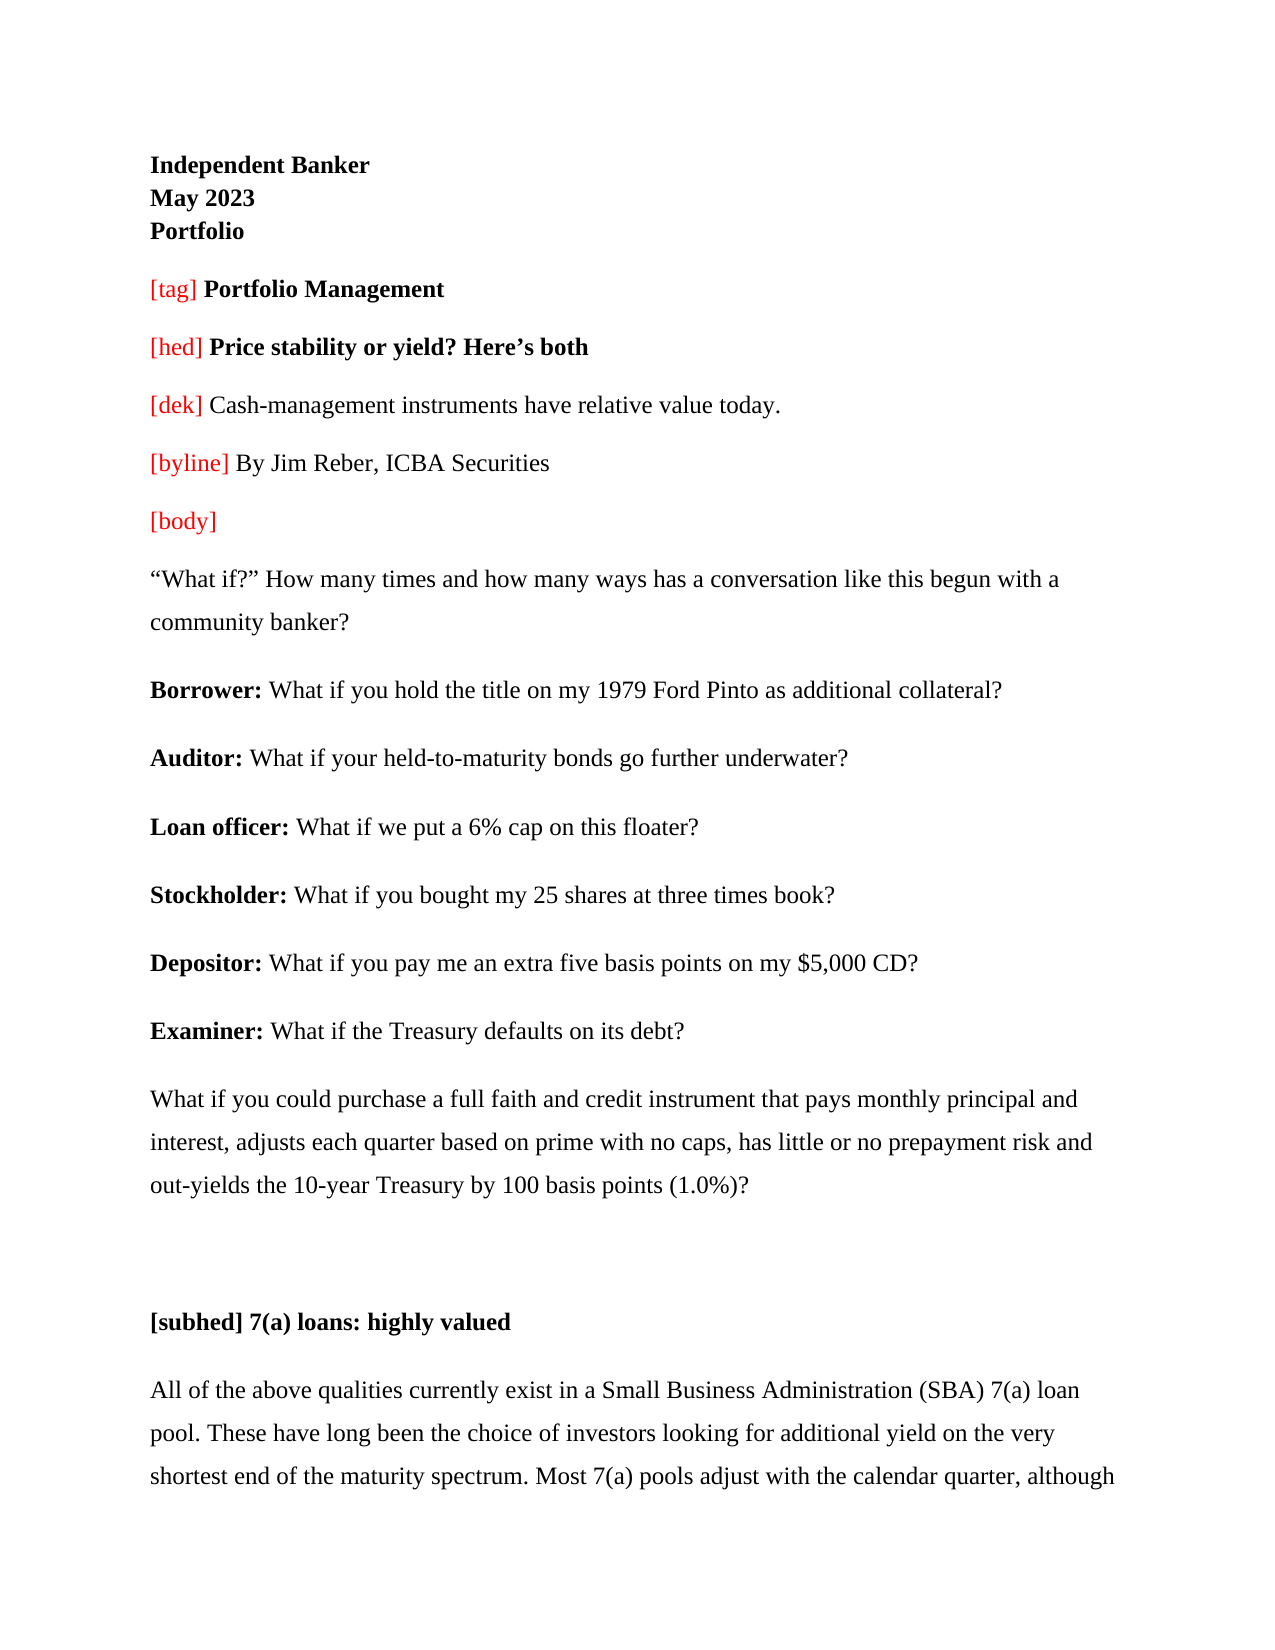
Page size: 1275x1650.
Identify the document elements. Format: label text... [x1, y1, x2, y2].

text Stockholder: What if you bought my 25 shares at three times book? [150, 880, 1125, 908]
text Depositor: What if you pay me an extra five basis points on my $5,000 CD? [150, 948, 1125, 977]
text [tag] Portfolio Management [150, 274, 1125, 303]
text Examiner: What if the Treasury defaults on its debt? [150, 1016, 1125, 1045]
text What if you could purchase a full faith and credit instrument that pays monthly principal and interest, adjusts each quarter based on prime with no caps, has little or no prepayment risk and out-yields the 10-year Treasury by 100 basis points (1.0%)? [150, 1084, 1125, 1199]
text “What if?” How many times and how many ways has a conversation like this begun with a community banker? [150, 564, 1125, 636]
text Borrower: What if you hold the title on my 1979 Ford Pinto as additional collateral? [150, 675, 1125, 704]
text [body] [150, 506, 1125, 535]
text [150, 1375, 1125, 1490]
text [dek] Cash-management instruments have relative value today. [150, 390, 1125, 419]
text Loan officer: What if we put a 6% cap on this floater? [150, 812, 1125, 840]
text [hed] Price stability or yield? Here’s both [150, 332, 1125, 361]
text Independent Banker May 2023 Portfolio [150, 150, 1125, 245]
text [byline] By Jim Reber, ICBA Securities [150, 448, 1125, 477]
text Auditor: What if your held-to-maturity bonds go further underwater? [150, 743, 1125, 772]
text [subhed] 7(a) loans: highly valued [150, 1307, 1125, 1335]
